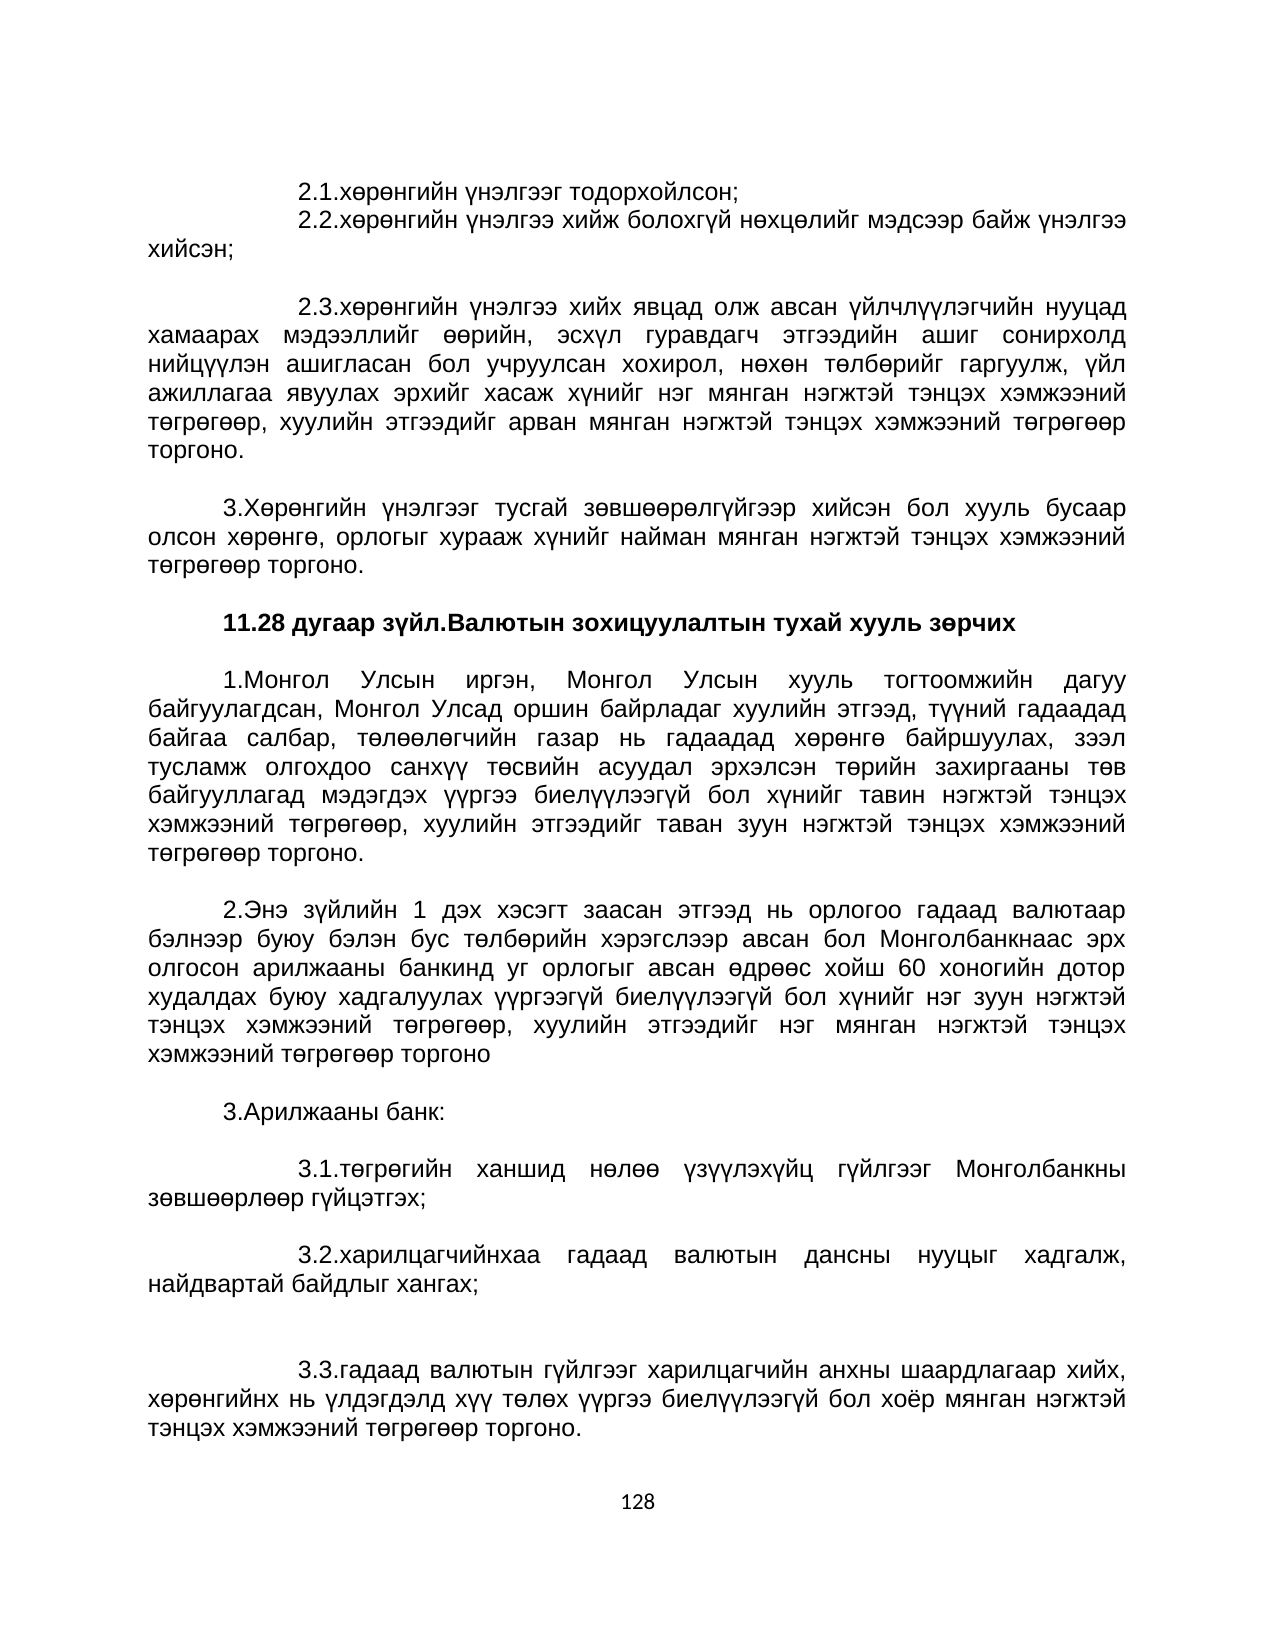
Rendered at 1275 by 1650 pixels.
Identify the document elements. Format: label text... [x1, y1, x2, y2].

text 2.Энэ зүйлийн 1 дэх хэсэгт заасан этгээд нь орлогоо гадаад валютаар бэлнээр буюу бэлэн бус төлбөрийн хэрэгслээр авсан бол Монголбанкнаас эрх олгосон арилжааны банкинд уг орлогыг авсан өдрөөс хойш 60 хоногийн дотор худалдах буюу хадгалуулах үүргээгүй биелүүлээгүй бол хүнийг нэг зуун нэгжтэй тэнцэх хэмжээний төгрөгөөр, хуулийн этгээдийг нэг мянган нэгжтэй тэнцэх хэмжээний төгрөгөөр торгоно [148, 895, 1127, 1068]
text 3.Хөрөнгийн үнэлгээг тусгай зөвшөөрөлгүйгээр хийсэн бол хууль бусаар олсон хөрөнгө, орлогыг хурааж хүнийг найман мянган нэгжтэй тэнцэх хэмжээний төгрөгөөр торгоно. [148, 493, 1127, 579]
text 2.2.хөрөнгийн үнэлгээ хийж болохгүй нөхцөлийг мэдсээр байж үнэлгээ хийсэн; [148, 205, 1127, 263]
text 1.Монгол Улсын иргэн, Монгол Улсын хууль тогтоомжийн дагуу байгуулагдсан, Монгол Улсад оршин байрладаг хуулийн этгээд, түүний гадаадад байгаа салбар, төлөөлөгчийн газар нь гадаадад хөрөнгө байршуулах, зээл тусламж олгохдоо санхүү төсвийн асуудал эрхэлсэн төрийн захиргааны төв байгууллагад мэдэгдэх үүргээ биелүүлээгүй бол хүнийг тавин нэгжтэй тэнцэх хэмжээний төгрөгөөр, хуулийн этгээдийг таван зуун нэгжтэй тэнцэх хэмжээний төгрөгөөр торгоно. [148, 665, 1127, 866]
text 3.1.төгрөгийн ханшид нөлөө үзүүлэхүйц гүйлгээг Монголбанкны зөвшөөрлөөр гүйцэтгэх; [148, 1154, 1127, 1211]
text 3.2.харилцагчийнхаа гадаад валютын дансны нууцыг хадгалж, найдвартай байдлыг хангах; [148, 1240, 1127, 1298]
text 2.3.хөрөнгийн үнэлгээ хийх явцад олж авсан үйлчлүүлэгчийн нууцад хамаарах мэдээллийг өөрийн, эсхүл гуравдагч этгээдийн ашиг сонирхолд нийцүүлэн ашигласан бол учруулсан хохирол, нөхөн төлбөрийг гаргуулж, үйл ажиллагаа явуулах эрхийг хасаж хүнийг нэг мянган нэгжтэй тэнцэх хэмжээний төгрөгөөр, хуулийн этгээдийг арван мянган нэгжтэй тэнцэх хэмжээний төгрөгөөр торгоно. [148, 291, 1127, 464]
text 3.3.гадаад валютын гүйлгээг харилцагчийн анхны шаардлагаар хийх, хөрөнгийнх нь үлдэгдэлд хүү төлөх үүргээ биелүүлээгүй бол хоёр мянган нэгжтэй тэнцэх хэмжээний төгрөгөөр торгоно. [148, 1355, 1127, 1441]
text 3.Арилжааны банк: [148, 1096, 1127, 1125]
text 2.1.хөрөнгийн үнэлгээг тодорхойлсон; [148, 176, 1127, 205]
text 11.28 дугаар зүйл.Валютын зохицуулалтын тухай хууль зөрчих [148, 608, 1127, 636]
